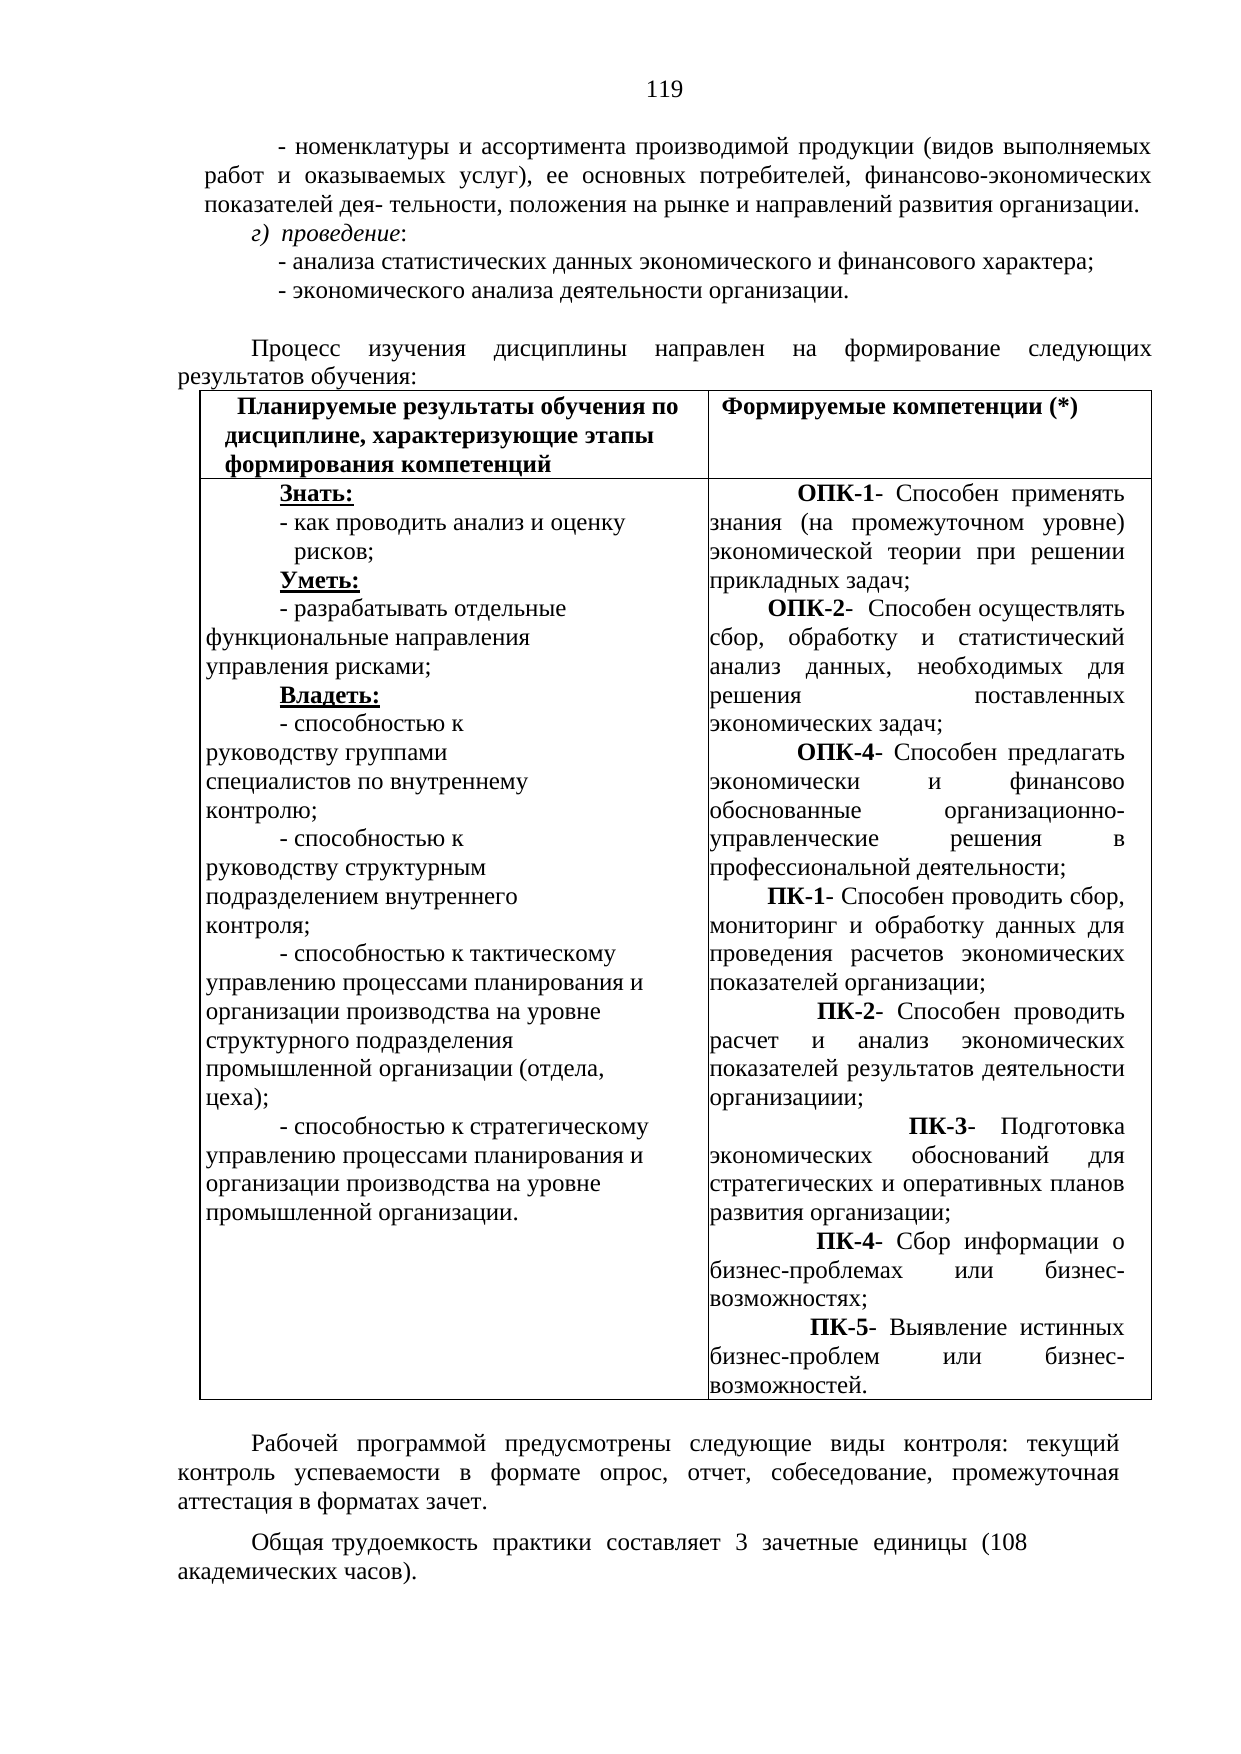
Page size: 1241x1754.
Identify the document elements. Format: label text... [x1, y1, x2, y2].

text Процесс изучения дисциплины направлен на формирование следующих результатов обучения: [177, 333, 1152, 390]
list экономического анализа деятельности организации. [278, 275, 1152, 304]
list анализа статистических данных экономического и финансового характера; [278, 246, 1152, 275]
table_cell ОПК-1- Способен применять знания (на промежуточном уровне) экономической теории при решении прикладных задач; ОПК-2- Способен осуществлять сбор, обработку и статистический анализ данных, необходимых для решения поставленных экономических задач; ОПК-4- Способен предлагать экономически и финансово обоснованные организационно-управленческие решения в профессиональной деятельности; ПК-1- Способен проводить сбор, мониторинг и обработку данных для проведения расчетов экономических показателей организации; ПК-2- Способен проводить расчет и анализ экономических показателей результатов деятельности организациии; ПК-3- Подготовка экономических обоснований для стратегических и оперативных планов развития организации; ПК-4- Сбор информации о бизнес-проблемах или бизнес-возможностях; ПК-5- Выявление истинных бизнес-проблем или бизнес-возможностей. [709, 479, 1151, 1398]
list номенклатуры и ассортимента производимой продукции (видов выполняемых работ и оказываемых услуг), ее основных потребителей, финансово-экономических показателей дея- тельности, положения на рынке и направлений развития организации. [204, 131, 1152, 218]
text Рабочей программой предусмотрены следующие виды контроля: текущий контроль успеваемости в формате опрос, отчет, собеседование, промежуточная аттестация в форматах зачет. [177, 1428, 1120, 1514]
table_header Планируемые результаты обучения по дисциплине, характеризующие этапы формирования компетенций [201, 391, 708, 477]
table_header Формируемые компетенции (*) [709, 391, 1151, 477]
table_cell Знать: как проводить анализ и оценку рисков; Уметь: разрабатывать отдельные функциональные направления управления рисками; Владеть: способностью к руководству группами специалистов по внутреннему контролю; способностью к руководству структурным подразделением внутреннего контроля; способностью к тактическому управлению процессами планирования и организации производства на уровне структурного подразделения промышленной организации (отдела, цеха); способностью к стратегическому управлению процессами планирования и организации производства на уровне промышленной организации. [201, 479, 708, 1398]
text Общая трудоемкость практики составляет 3 зачетные единицы (108 академических часов). [177, 1527, 1152, 1584]
text г) проведение: [177, 218, 1152, 246]
